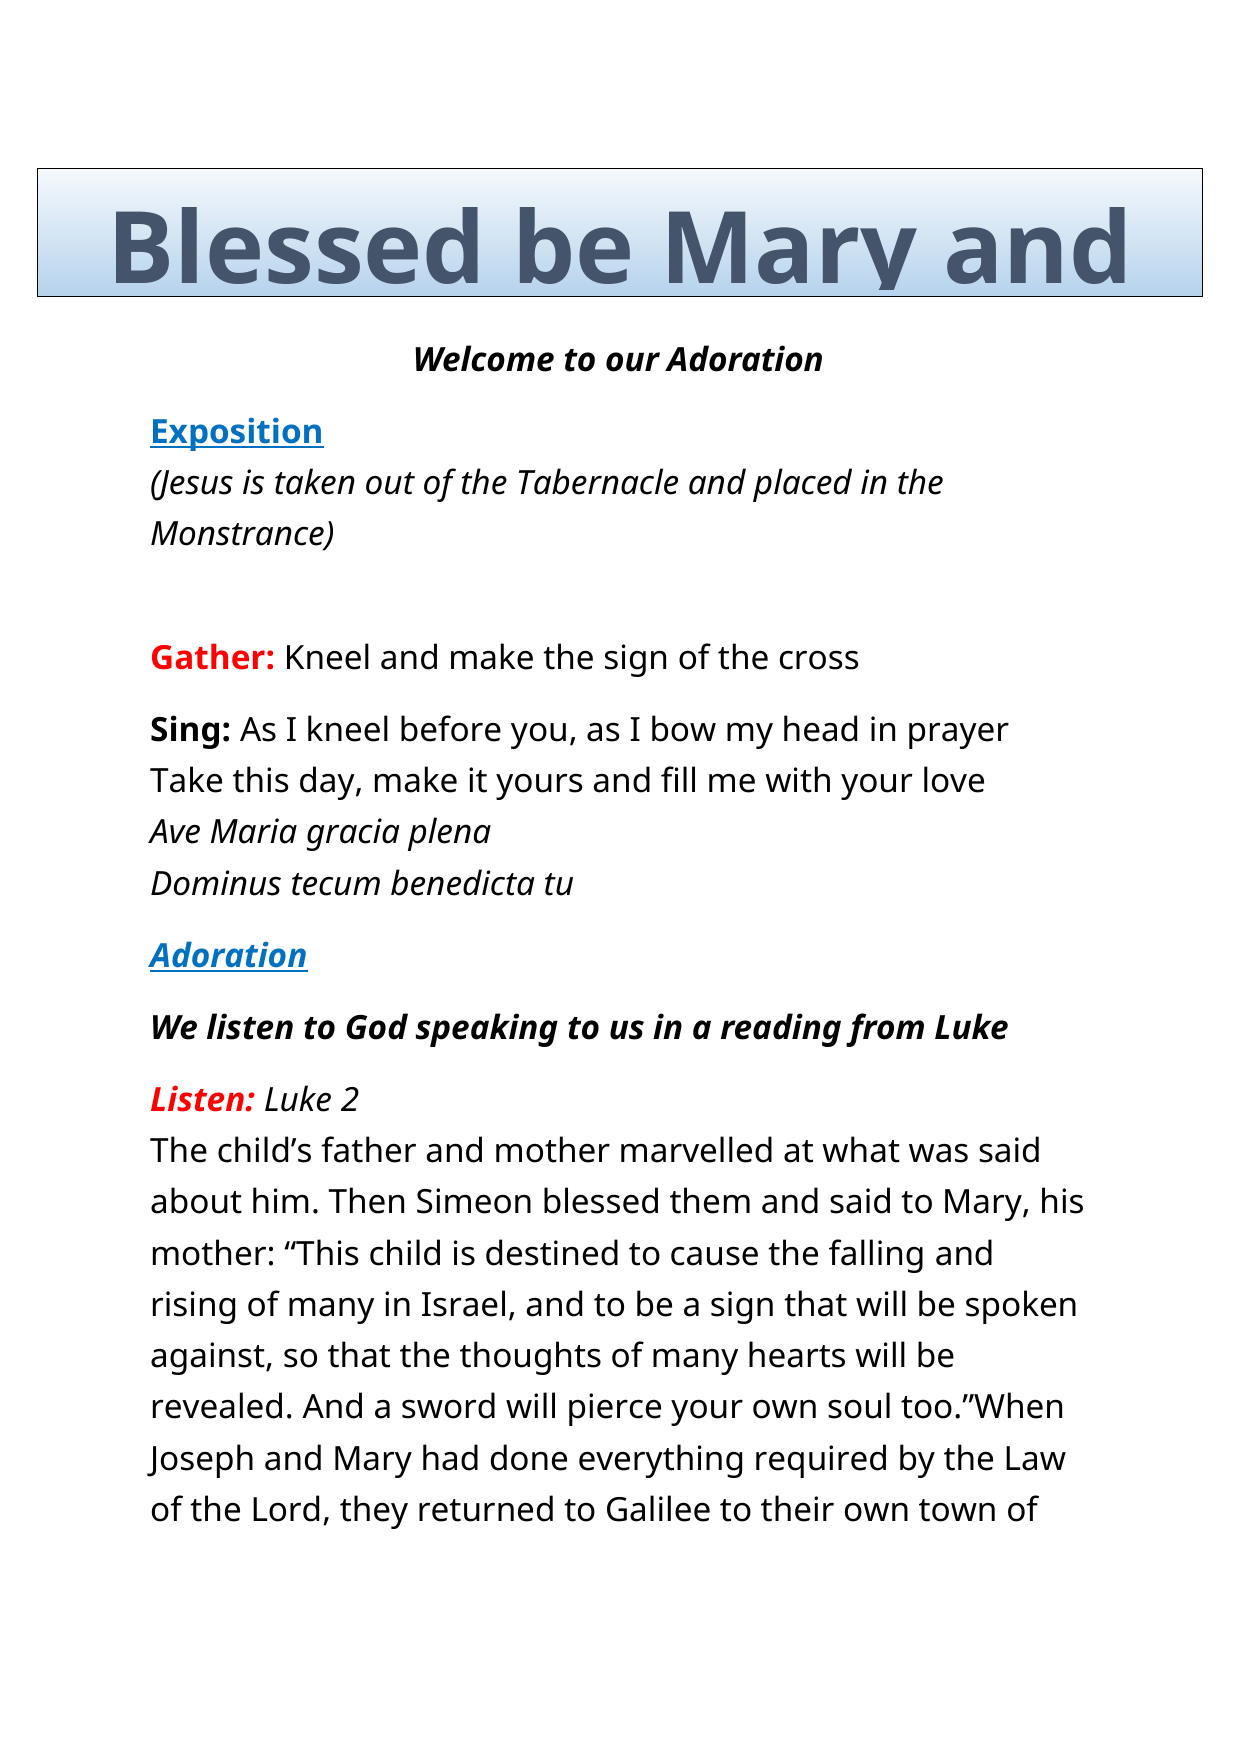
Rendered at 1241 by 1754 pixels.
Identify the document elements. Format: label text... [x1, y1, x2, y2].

text Exposition (Jesus is taken out of the Tabernacle and placed in the Monstrance) [150, 408, 1090, 556]
text Sing: As I kneel before you, as I bow my head in prayer Take this day, make it yours and fill me with your love Ave Maria gracia plena Dominus tecum benedicta tu [150, 706, 1090, 905]
text We listen to God speaking to us in a reading from Luke [150, 1003, 1090, 1049]
text Gather: Kneel and make the sign of the cross [150, 582, 1090, 679]
text Adoration [150, 931, 1090, 977]
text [150, 1076, 1090, 1531]
text Welcome to our Adoration [150, 302, 1090, 381]
